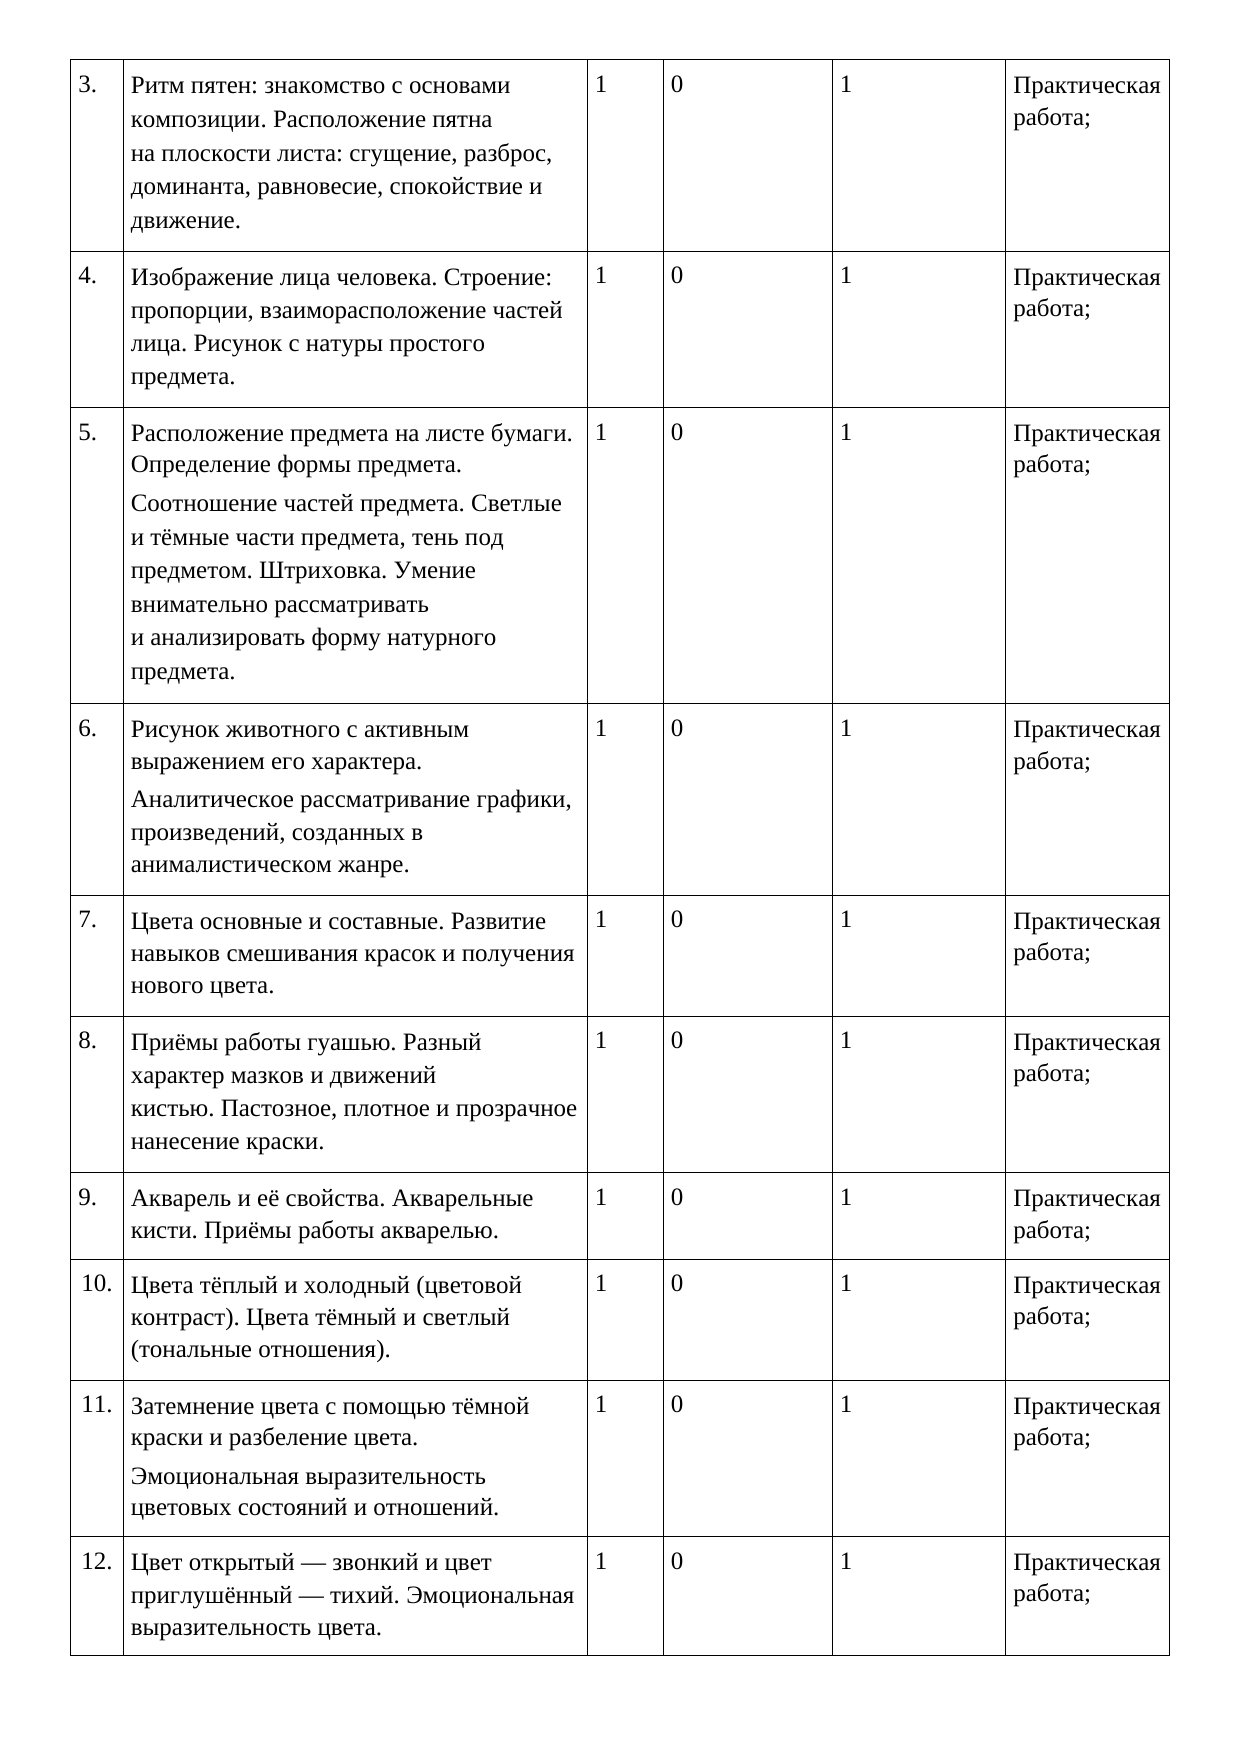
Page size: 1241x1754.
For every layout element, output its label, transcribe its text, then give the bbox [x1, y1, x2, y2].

table_cell Практическая работа; [1006, 408, 1169, 703]
table_header 3. [71, 60, 123, 251]
table_cell Практическая работа; [1006, 896, 1169, 1016]
table_cell 1 [588, 1381, 663, 1536]
table_cell Практическая работа; [1006, 1017, 1169, 1172]
table_cell Рисунок животного с активным выражением его характера. Аналитическое рассматривание графики, произведений, созданных в анималистическом жанре. [124, 704, 587, 894]
table_cell Приёмы работы гуашью. Разный характер мазков и движений кистью. Пастозное, плотное и прозрачное нанесение краски. [124, 1017, 587, 1172]
table_cell 0 [664, 896, 832, 1016]
table_cell 1 [588, 1173, 663, 1258]
table_cell 0 [664, 408, 832, 703]
table_cell 1 [833, 704, 1005, 894]
table_cell 0 [664, 1173, 832, 1258]
table_cell 4. [71, 252, 123, 407]
table_cell 1 [833, 1537, 1005, 1655]
table_cell 7. [71, 896, 123, 1016]
table_cell 12. [71, 1537, 123, 1655]
table_cell 1 [833, 1173, 1005, 1258]
table_cell 11. [71, 1381, 123, 1536]
table_cell 1 [833, 1260, 1005, 1380]
table_cell Практическая работа; [1006, 1381, 1169, 1536]
table_cell Практическая работа; [1006, 1537, 1169, 1655]
table_cell 6. [71, 704, 123, 894]
table_cell Затемнение цвета с помощью тёмной краски и разбеление цвета. Эмоциональная выразительность цветовых состояний и отношений. [124, 1381, 587, 1536]
table_cell Изображение лица человека. Строение: пропорции, взаиморасположение частей лица. Рисунок с натуры простого предмета. [124, 252, 587, 407]
table_header 1 [833, 60, 1005, 251]
table_cell 1 [833, 896, 1005, 1016]
table_header 0 [664, 60, 832, 251]
table_cell 8. [71, 1017, 123, 1172]
table_header Практическая работа; [1006, 60, 1169, 251]
table_cell 1 [833, 1381, 1005, 1536]
table_cell Практическая работа; [1006, 1173, 1169, 1258]
table_cell 1 [588, 704, 663, 894]
table_cell 1 [588, 1537, 663, 1655]
table_cell Цвет открытый — звонкий и цвет приглушённый — тихий. Эмоциональная выразительность цвета. [124, 1537, 587, 1655]
table_cell 1 [588, 1260, 663, 1380]
table_cell 1 [833, 252, 1005, 407]
table_cell 1 [588, 252, 663, 407]
table_cell 1 [588, 1017, 663, 1172]
table_cell 10. [71, 1260, 123, 1380]
table_cell Практическая работа; [1006, 1260, 1169, 1380]
table_cell 1 [833, 1017, 1005, 1172]
table_cell Акварель и её свойства. Акварельные кисти. Приёмы работы акварелью. [124, 1173, 587, 1258]
table_cell 1 [588, 896, 663, 1016]
table_header 1 [588, 60, 663, 251]
table_cell 0 [664, 1537, 832, 1655]
table_cell Цвета основные и составные. Развитие навыков смешивания красок и получения нового цвета. [124, 896, 587, 1016]
table_cell 0 [664, 1260, 832, 1380]
table_cell 1 [833, 408, 1005, 703]
table_cell Практическая работа; [1006, 252, 1169, 407]
table_cell Цвета тёплый и холодный (цветовой контраст). Цвета тёмный и светлый (тональные отношения). [124, 1260, 587, 1380]
table_cell 5. [71, 408, 123, 703]
table_cell Практическая работа; [1006, 704, 1169, 894]
table_header Ритм пятен: знакомство с основами композиции. Расположение пятна на плоскости листа: сгущение, разброс, доминанта, равновесие, спокойствие и движение. [124, 60, 587, 251]
table_cell 1 [588, 408, 663, 703]
table_cell 0 [664, 1381, 832, 1536]
table_cell 0 [664, 1017, 832, 1172]
table_cell 0 [664, 704, 832, 894]
table_cell 0 [664, 252, 832, 407]
table_cell Расположение предмета на листе бумаги. Определение формы предмета. Соотношение частей предмета. Светлые и тёмные части предмета, тень под предметом. Штриховка. Умение внимательно рассматривать и анализировать форму натурного предмета. [124, 408, 587, 703]
table_cell 9. [71, 1173, 123, 1258]
